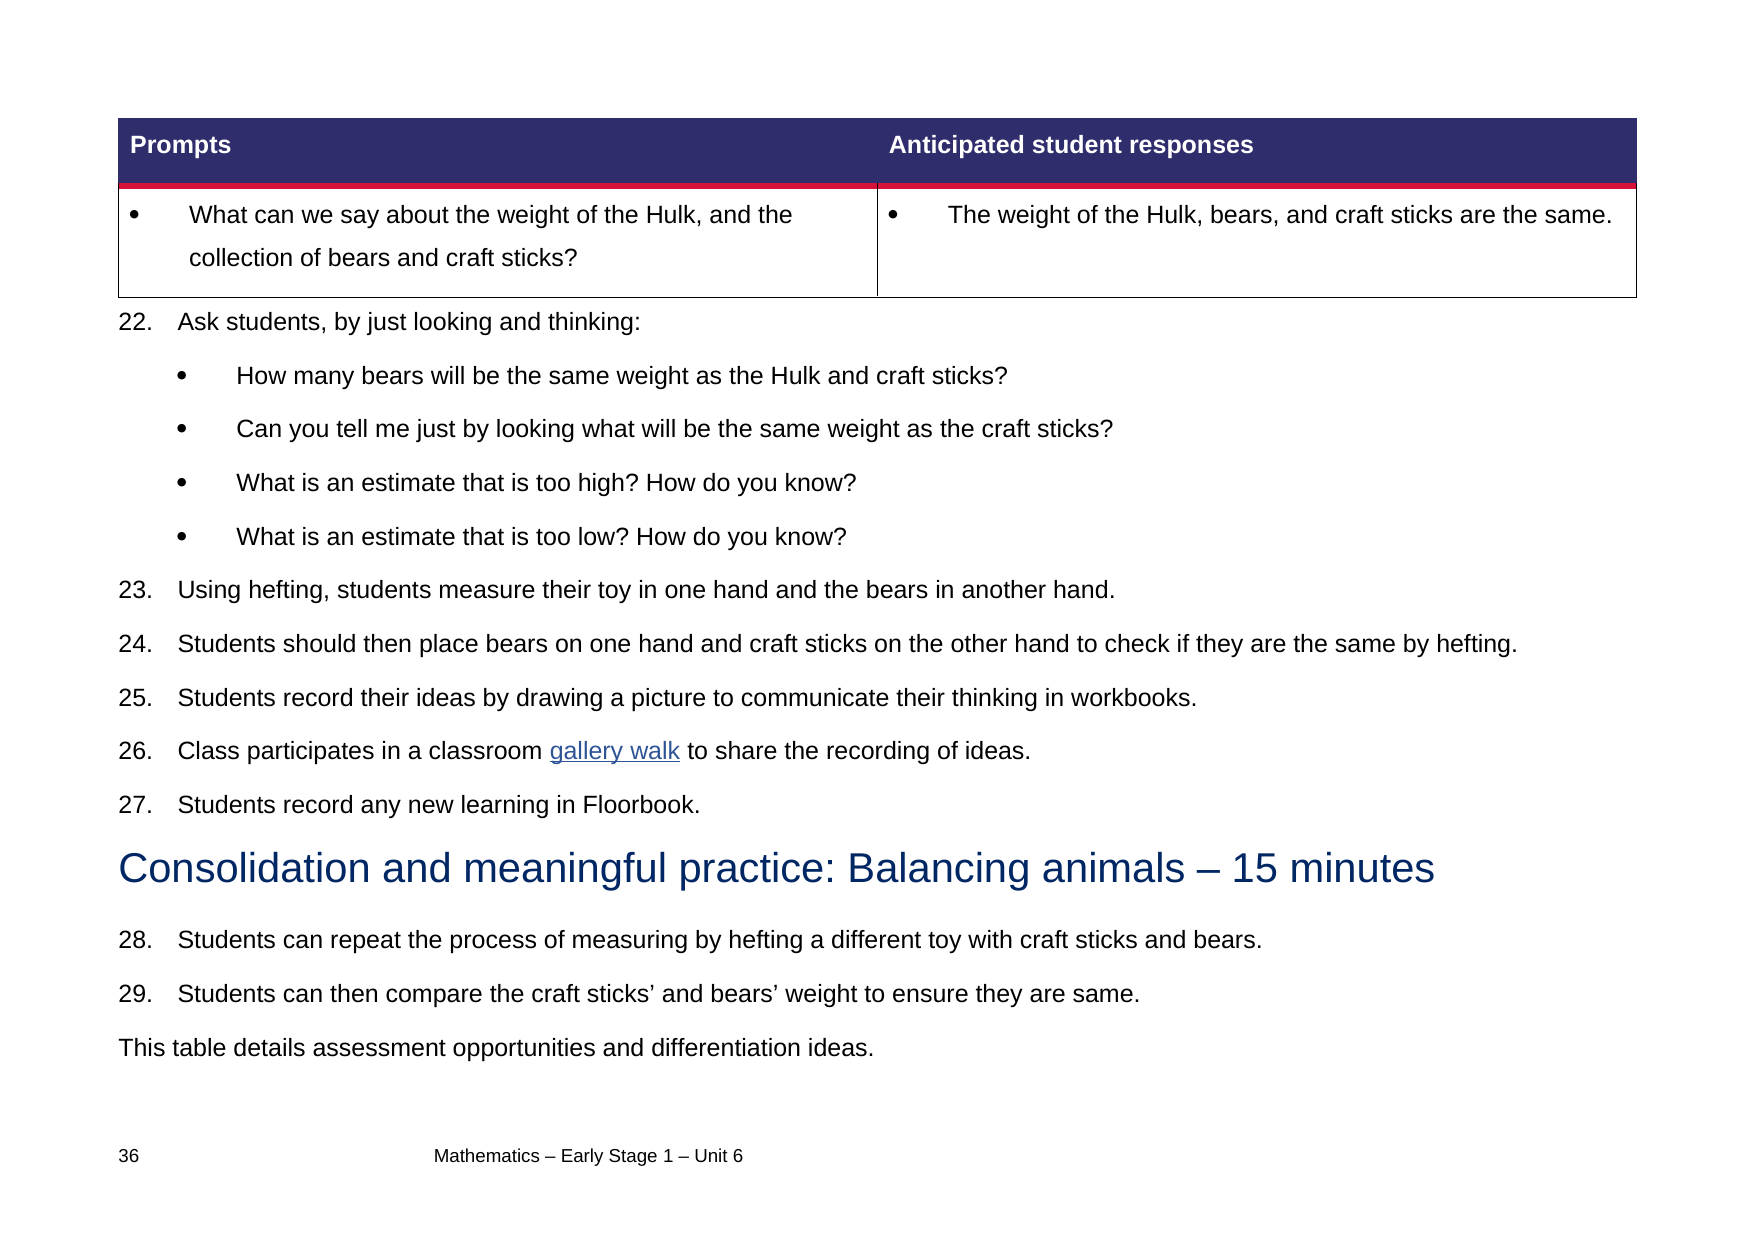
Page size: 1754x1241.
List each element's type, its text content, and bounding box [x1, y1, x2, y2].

list Class participates in a classroom gallery walk to share the recording of ideas. [118, 736, 1636, 765]
list Ask students, by just looking and thinking: [118, 307, 1636, 336]
list Using hefting, students measure their toy in one hand and the bears in another hand. [118, 575, 1636, 604]
table_header Anticipated student responses [878, 119, 1636, 183]
list Can you tell me just by looking what will be the same weight as the craft sticks? [177, 414, 1636, 443]
list What is an estimate that is too high? How do you know? [177, 468, 1636, 497]
table_header Prompts [119, 119, 877, 183]
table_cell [878, 189, 1636, 296]
list Students record any new learning in Floorbook. [118, 789, 1636, 818]
text This table details assessment opportunities and differentiation ideas. [118, 1032, 1636, 1061]
list Students record their ideas by drawing a picture to communicate their thinking in workbooks. [118, 682, 1636, 711]
list Students can then compare the craft sticks’ and bears’ weight to ensure they are same. [118, 979, 1636, 1008]
list Students can repeat the process of measuring by hefting a different toy with craft sticks and bears. [118, 925, 1636, 954]
list How many bears will be the same weight as the Hulk and craft sticks? [177, 361, 1636, 390]
subtitle Consolidation and meaningful practice: Balancing animals – 15 minutes [118, 843, 1636, 891]
list What is an estimate that is too low? How do you know? [177, 522, 1636, 551]
list Students should then place bears on one hand and craft sticks on the other hand to check if they are the same by hefting. [118, 629, 1636, 658]
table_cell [119, 189, 877, 296]
